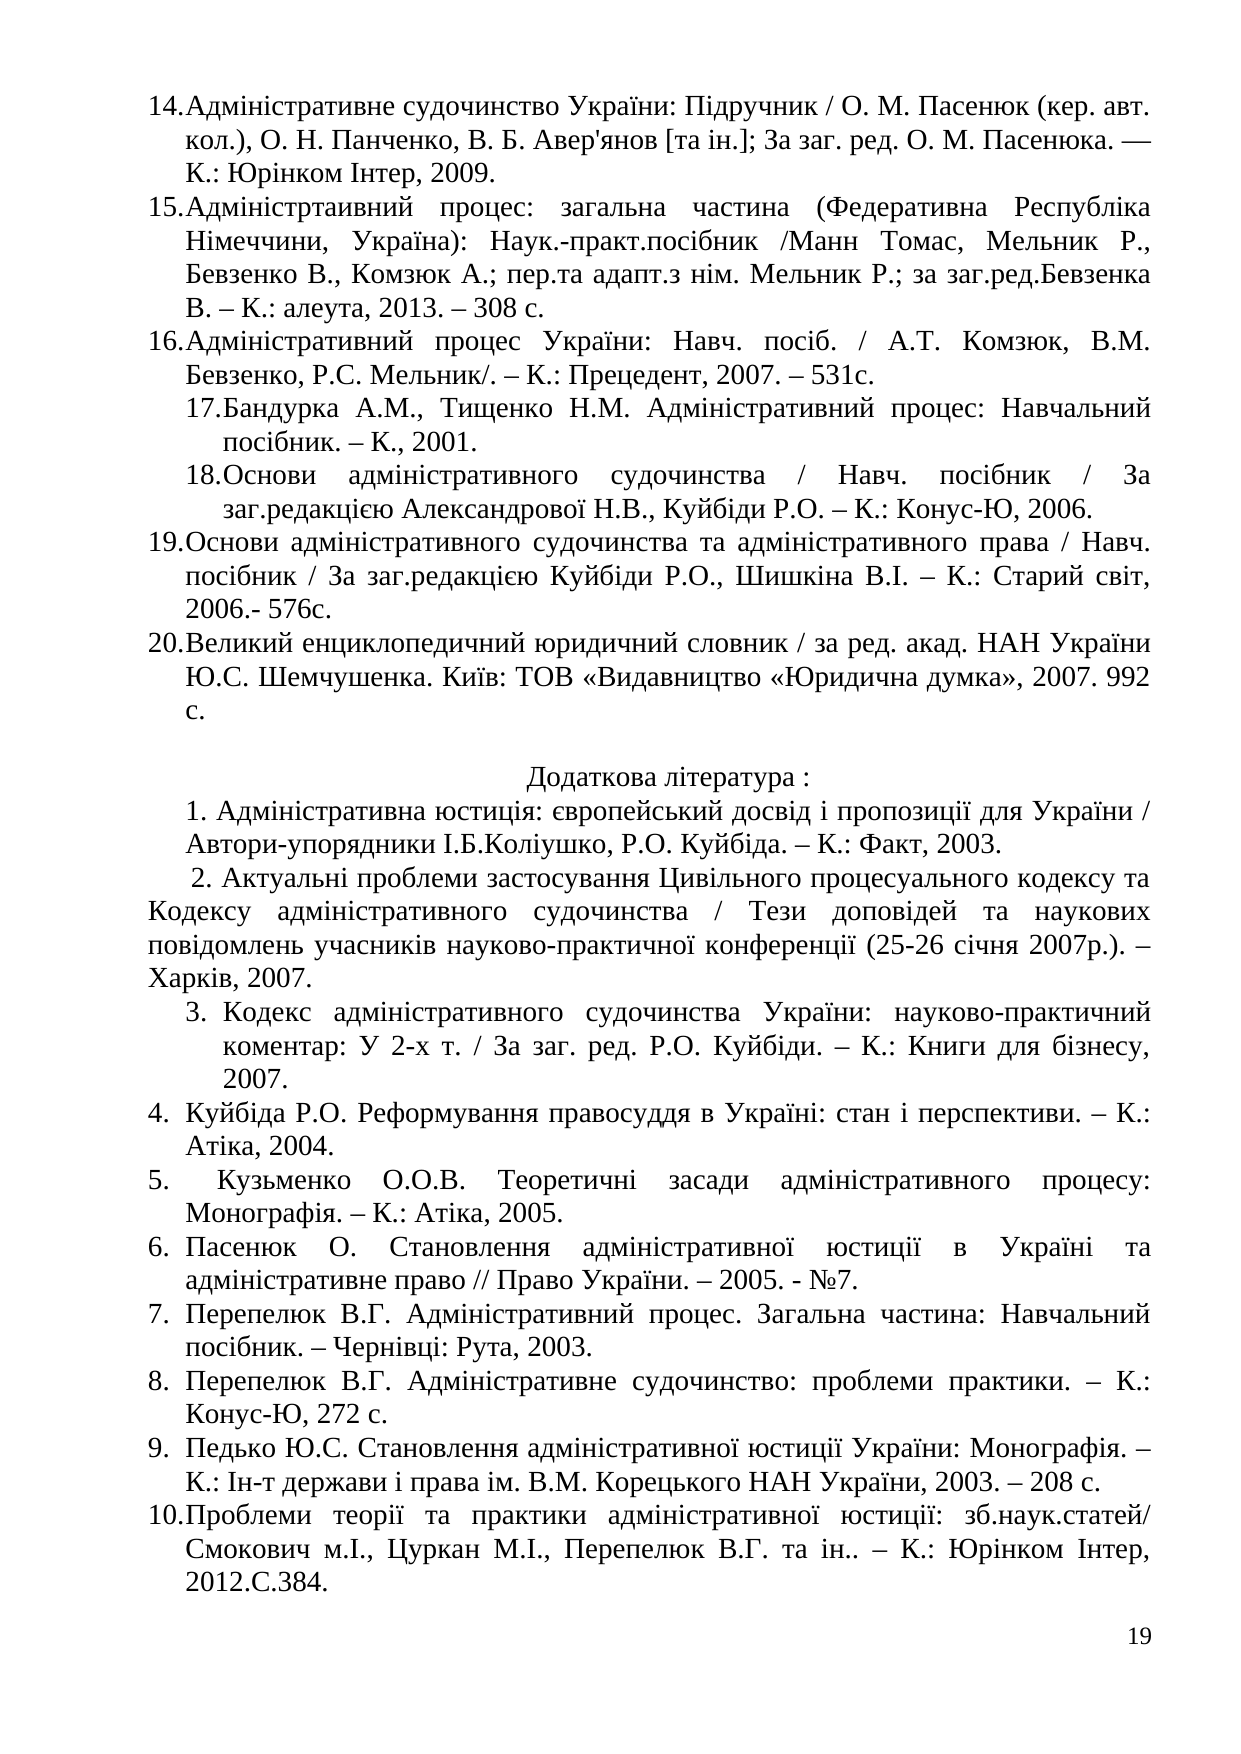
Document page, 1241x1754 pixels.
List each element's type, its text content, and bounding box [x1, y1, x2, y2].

list Проблеми теорії та практики адміністративної юстиції: зб.наук.статей/ Смокович м.І., Цуркан М.І., Перепелюк В.Г. та ін.. – К.: Юрінком Інтер, 2012.С.384. [148, 1497, 1152, 1598]
list Кодекс адміністративного судочинства України: науково-практичний коментар: У 2-х т. / За заг. ред. Р.О. Куйбіди. – К.: Книги для бізнесу, 2007. [185, 994, 1152, 1095]
list Перепелюк В.Г. Адміністративне судочинство: проблеми практики. – К.: Конус-Ю, 272 с. [148, 1363, 1152, 1430]
list Основи адміністративного судочинства та адміністративного права / Навч. посібник / За заг.редакцією Куйбіди Р.О., Шишкіна В.І. – К.: Старий світ, 2006.- 576с. [148, 524, 1152, 625]
text 1. Адміністративна юстиція: європейський досвід і пропозиції для України / Автори-упорядники І.Б.Коліушко, Р.О. Куйбіда. – К.: Факт, 2003. [185, 793, 1152, 860]
text 2. Актуальні проблеми застосування Цивільного процесуального кодексу та Кодексу адміністративного судочинства / Тези доповідей та наукових повідомлень учасників науково-практичної конференції (25-26 січня 2007р.). – Харків, 2007. [148, 860, 1152, 994]
list Педько Ю.С. Становлення адміністративної юстиції України: Монографія. – К.: Ін-т держави і права ім. В.М. Корецького НАН України, 2003. – 208 с. [148, 1430, 1152, 1497]
text Додаткова література : [185, 759, 1152, 793]
list Пасенюк О. Становлення адміністративної юстиції в Україні та адміністративне право // Право України. – 2005. - №7. [148, 1229, 1152, 1296]
list Куйбіда Р.О. Реформування правосуддя в Україні: стан і перспективи. – К.: Атіка, 2004. [148, 1095, 1152, 1162]
list Перепелюк В.Г. Адміністративний процес. Загальна частина: Навчальний посібник. – Чернівці: Рута, 2003. [148, 1296, 1152, 1363]
list Великий енциклопедичний юридичний словник / за ред. акад. НАН України Ю.С. Шемчушенка. Київ: ТОВ «Видавництво «Юридична думка», 2007. 992 с. [148, 625, 1152, 726]
list Адміністративне судочинство України: Підручник / О. М. Пасенюк (кер. авт. кол.), О. Н. Панченко, В. Б. Авер'янов [та ін.]; За заг. ред. О. М. Пасенюка. — К.: Юрінком Інтер, 2009. [148, 88, 1152, 189]
list Основи адміністративного судочинства / Навч. посібник / За заг.редакцією Александрової Н.В., Куйбіди Р.О. – К.: Конус-Ю, 2006. [185, 457, 1152, 524]
list Адміністративний процес України: Навч. посіб. / А.Т. Комзюк, В.М. Бевзенко, Р.С. Мельник/. – К.: Прецедент, 2007. – 531с. [148, 323, 1152, 390]
list Бандурка А.М., Тищенко Н.М. Адміністративний процес: Навчальний посібник. – К., 2001. [185, 390, 1152, 457]
list Кузьменко О.О.В. Теоретичні засади адміністративного процесу: Монографія. – К.: Атіка, 2005. [148, 1162, 1152, 1229]
list Адміністртаивний процес: загальна частина (Федеративна Республіка Німеччини, Україна): Наук.-практ.посібник /Манн Томас, Мельник Р., Бевзенко В., Комзюк А.; пер.та адапт.з нім. Мельник Р.; за заг.ред.Бевзенка В. – К.: алеута, 2013. – 308 с. [148, 189, 1152, 323]
